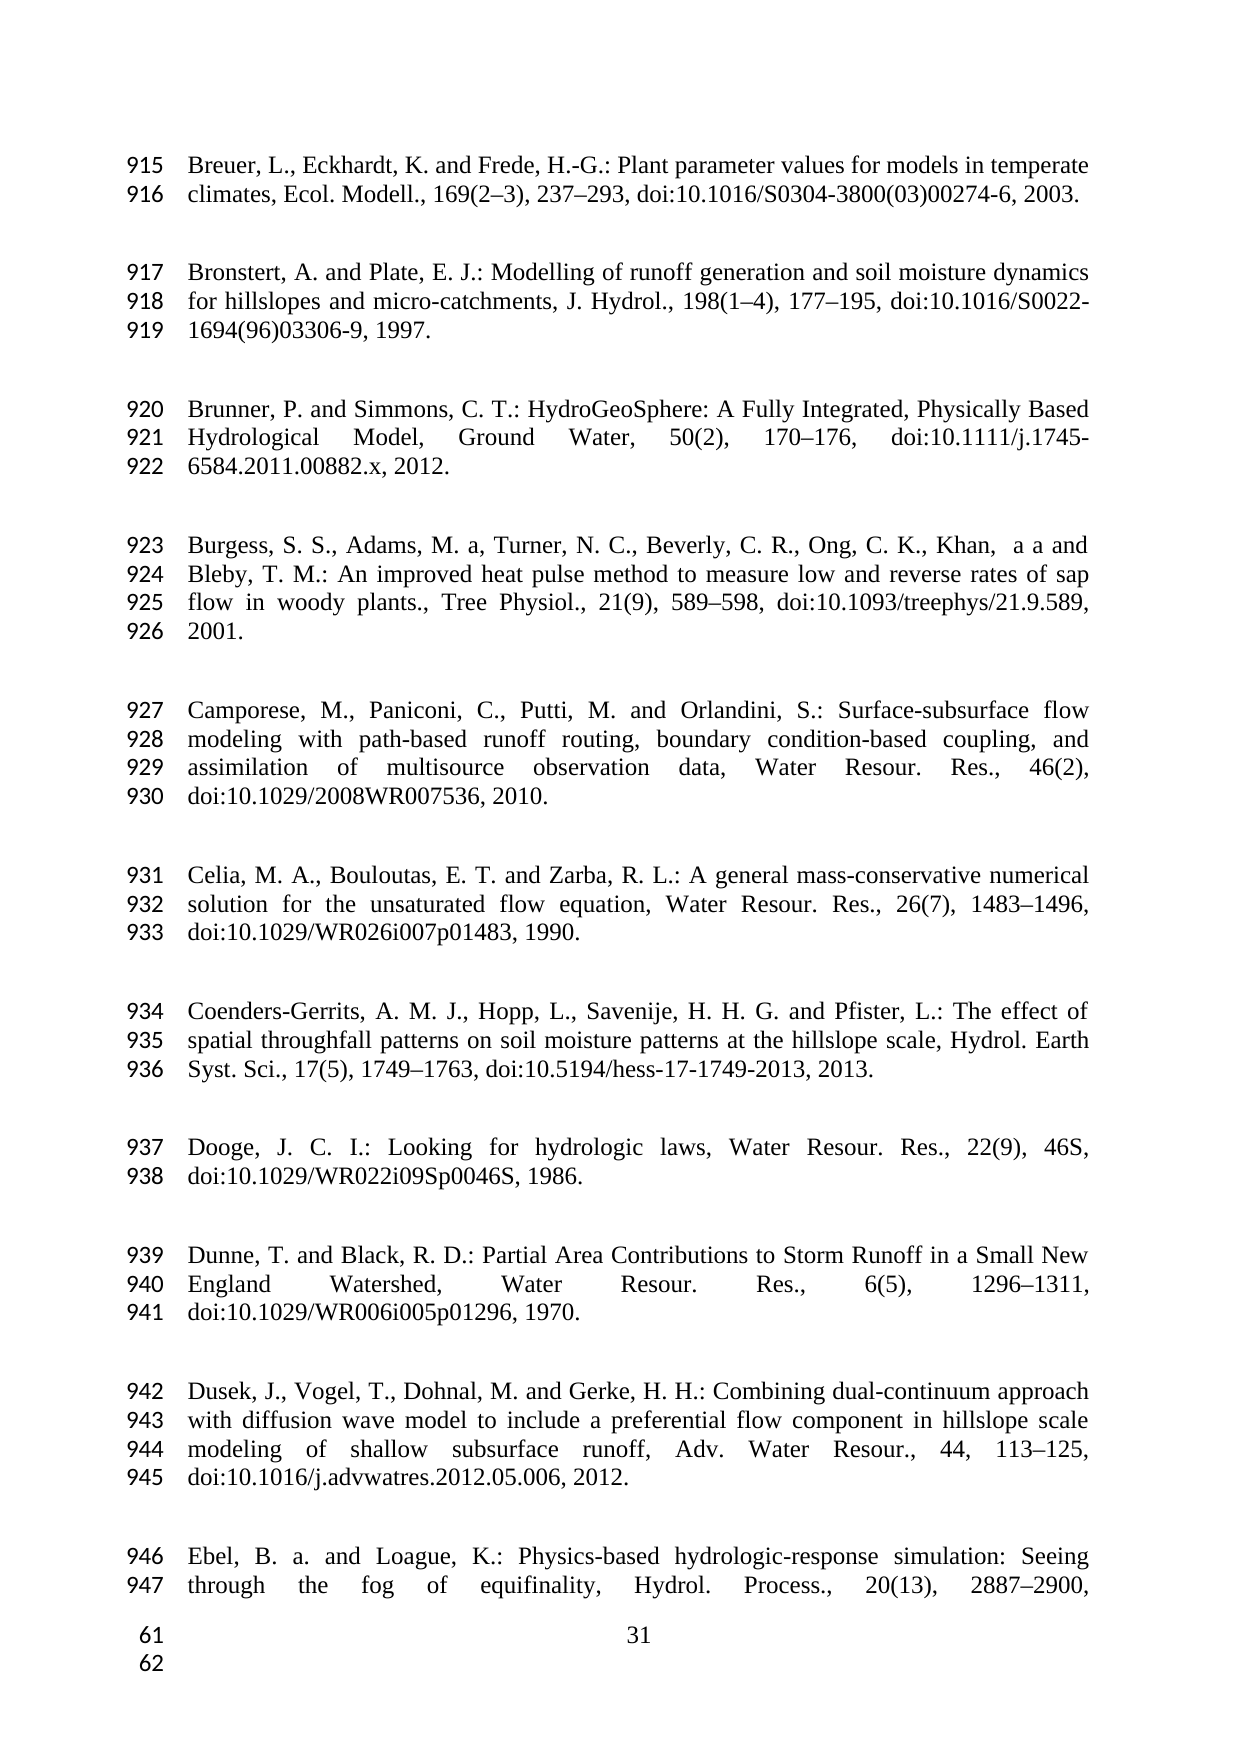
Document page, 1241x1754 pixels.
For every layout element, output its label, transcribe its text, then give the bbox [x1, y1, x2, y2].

text Bronstert, A. and Plate, E. J.: Modelling of runoff generation and soil moisture dynamics for hillslopes and micro-catchments, J. Hydrol., 198(1–4), 177–195, doi:10.1016/S0022-1694(96)03306-9, 1997. [187, 257, 1090, 344]
text Dooge, J. C. I.: Looking for hydrologic laws, Water Resour. Res., 22(9), 46S, doi:10.1029/WR022i09Sp0046S, 1986. [187, 1132, 1090, 1190]
text Dusek, J., Vogel, T., Dohnal, M. and Gerke, H. H.: Combining dual-continuum approach with diffusion wave model to include a preferential flow component in hillslope scale modeling of shallow subsurface runoff, Adv. Water Resour., 44, 113–125, doi:10.1016/j.advwatres.2012.05.006, 2012. [187, 1376, 1090, 1491]
text Camporese, M., Paniconi, C., Putti, M. and Orlandini, S.: Surface-subsurface flow modeling with path-based runoff routing, boundary condition-based coupling, and assimilation of multisource observation data, Water Resour. Res., 46(2), doi:10.1029/2008WR007536, 2010. [187, 695, 1090, 810]
text Burgess, S. S., Adams, M. a, Turner, N. C., Beverly, C. R., Ong, C. K., Khan, a a and Bleby, T. M.: An improved heat pulse method to measure low and reverse rates of sap flow in woody plants., Tree Physiol., 21(9), 589–598, doi:10.1093/treephys/21.9.589, 2001. [187, 530, 1090, 645]
text Coenders-Gerrits, A. M. J., Hopp, L., Savenije, H. H. G. and Pfister, L.: The effect of spatial throughfall patterns on soil moisture patterns at the hillslope scale, Hydrol. Earth Syst. Sci., 17(5), 1749–1763, doi:10.5194/hess-17-1749-2013, 2013. [187, 996, 1090, 1082]
text Celia, M. A., Bouloutas, E. T. and Zarba, R. L.: A general mass-conservative numerical solution for the unsaturated flow equation, Water Resour. Res., 26(7), 1483–1496, doi:10.1029/WR026i007p01483, 1990. [187, 860, 1090, 946]
text Dunne, T. and Black, R. D.: Partial Area Contributions to Storm Runoff in a Small New England Watershed, Water Resour. Res., 6(5), 1296–1311, doi:10.1029/WR006i005p01296, 1970. [187, 1240, 1090, 1326]
text Brunner, P. and Simmons, C. T.: HydroGeoSphere: A Fully Integrated, Physically Based Hydrological Model, Ground Water, 50(2), 170–176, doi:10.1111/j.1745-6584.2011.00882.x, 2012. [187, 394, 1090, 480]
text Breuer, L., Eckhardt, K. and Frede, H.-G.: Plant parameter values for models in temperate climates, Ecol. Modell., 169(2–3), 237–293, doi:10.1016/S0304-3800(03)00274-6, 2003. [187, 150, 1090, 207]
